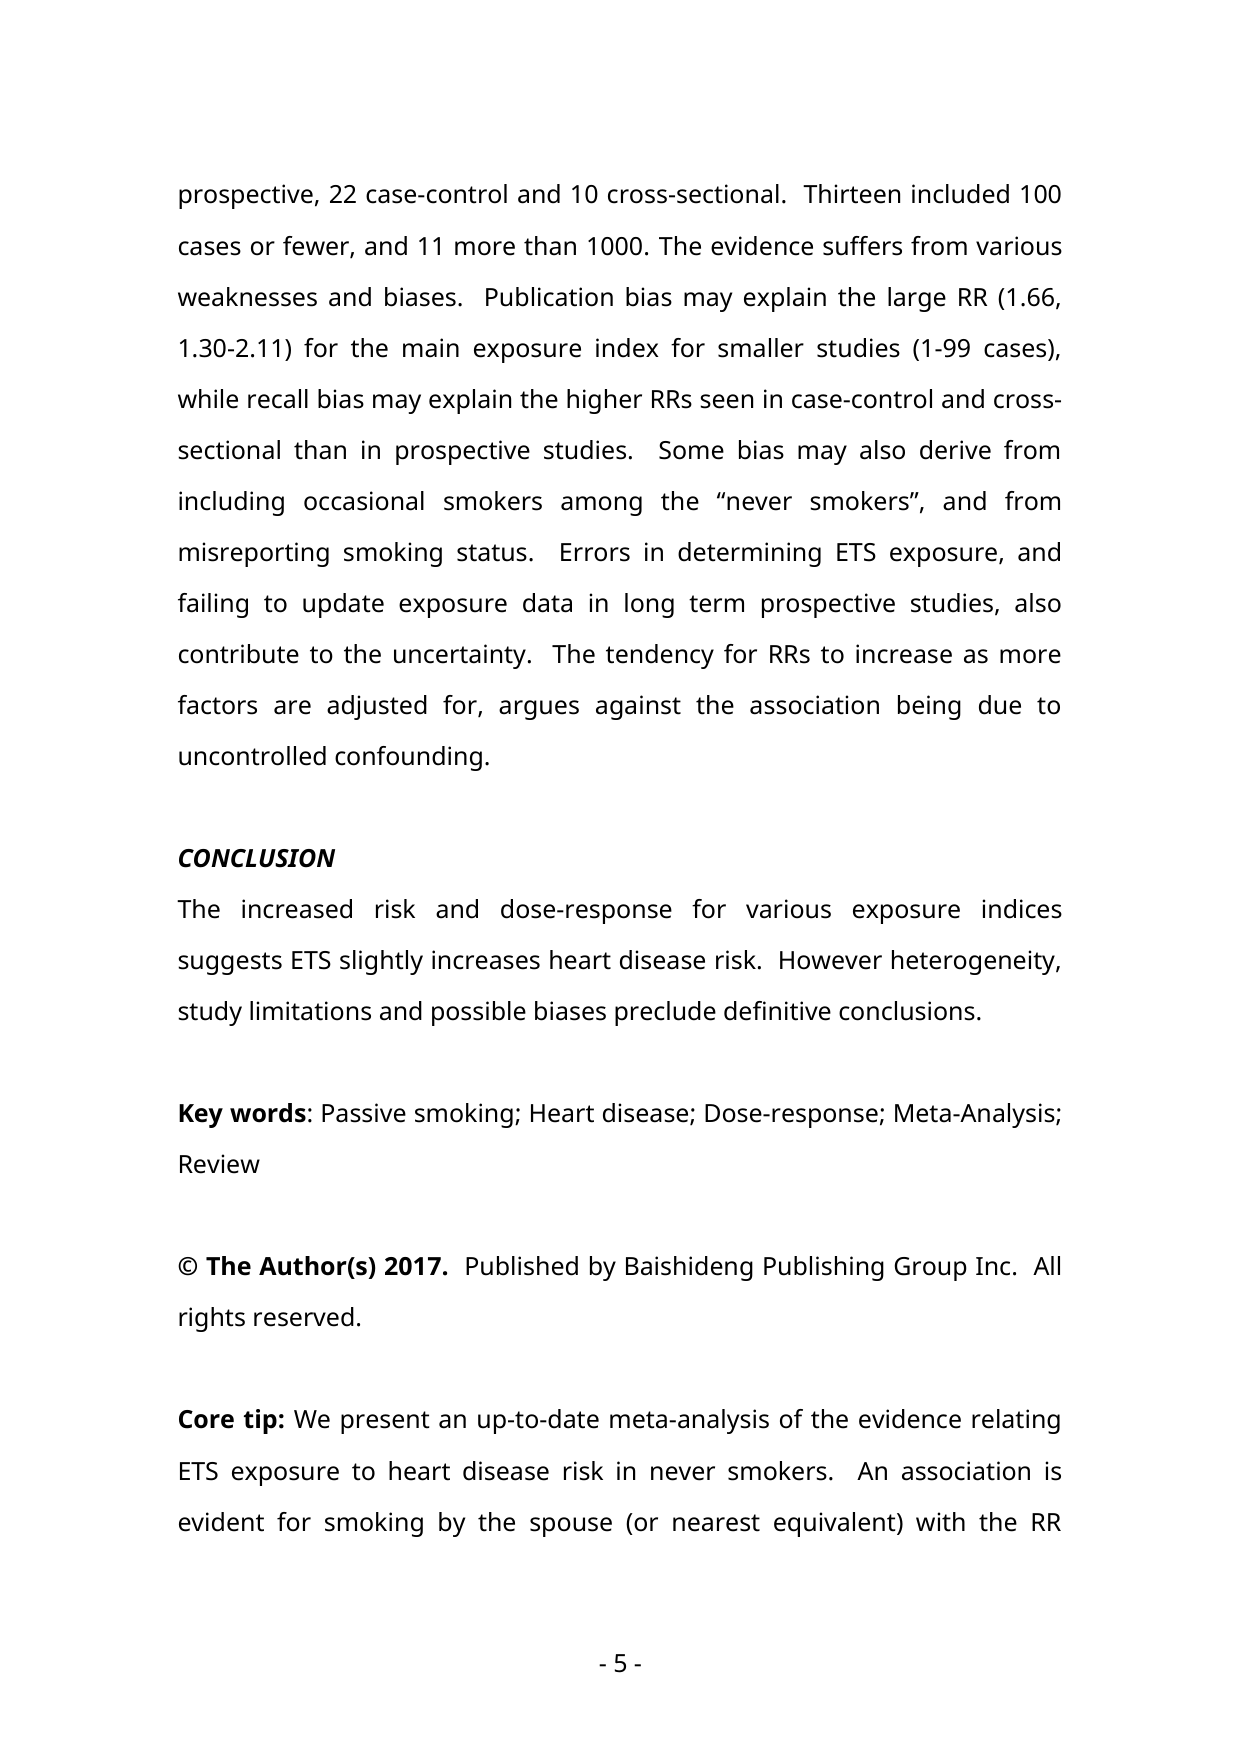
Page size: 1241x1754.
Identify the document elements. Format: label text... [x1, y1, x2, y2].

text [177, 1402, 1063, 1538]
text CONCLUSION [177, 841, 1063, 875]
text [177, 177, 1063, 773]
text Key words: Passive smoking; Heart disease; Dose-response; Meta-Analysis; Review [177, 1096, 1063, 1181]
text © The Author(s) 2017. Published by Baishideng Publishing Group Inc. All rights reserved. [177, 1249, 1063, 1334]
text The increased risk and dose-response for various exposure indices suggests ETS slightly increases heart disease risk. However heterogeneity, study limitations and possible biases preclude definitive conclusions. [177, 892, 1063, 1028]
